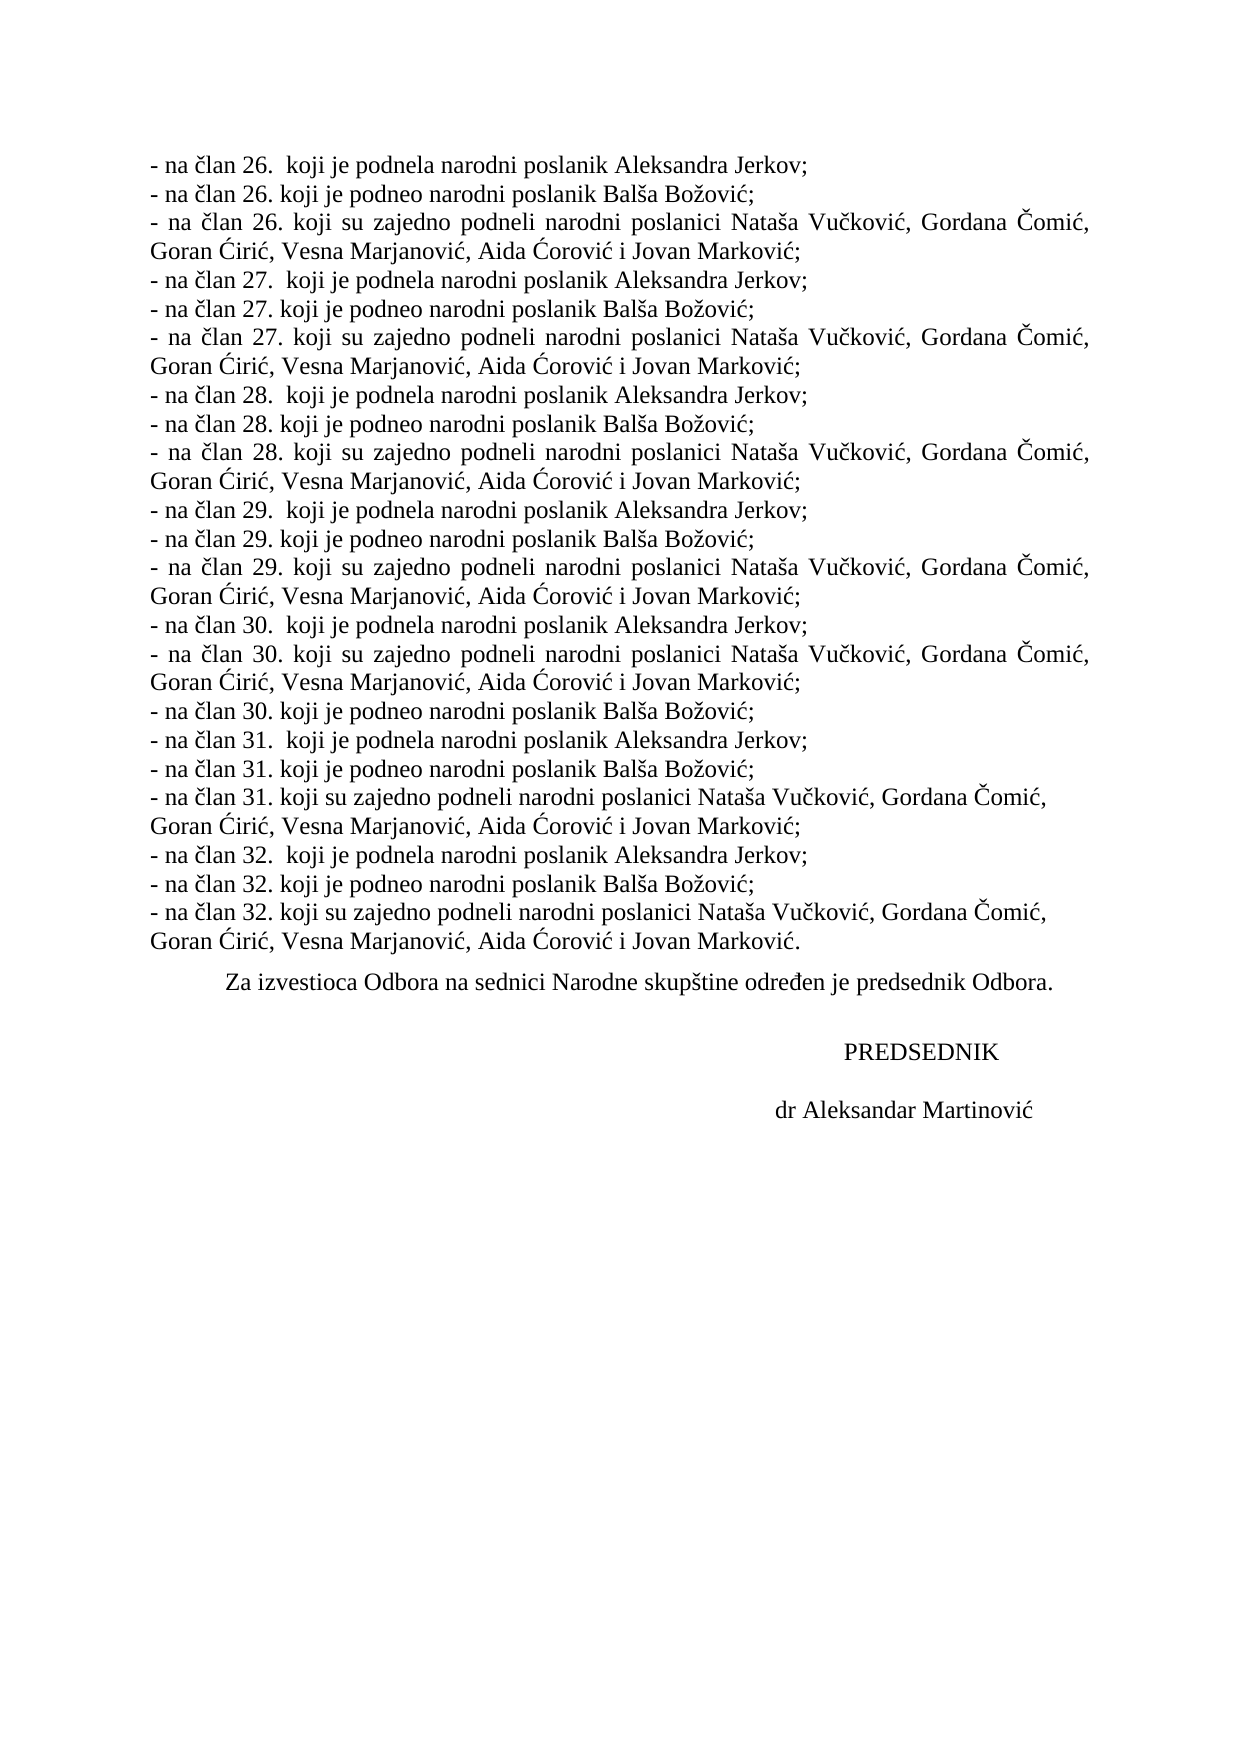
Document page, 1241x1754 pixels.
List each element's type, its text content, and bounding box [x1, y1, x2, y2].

text - na član 29. koji je podneo narodni poslanik Balša Božović; [150, 524, 1090, 552]
text dr Aleksandar Martinović [150, 1095, 1090, 1124]
text - na član 31. koji su zajedno podneli narodni poslanici Nataša Vučković, Gordana Čomić, Goran Ćirić, Vesna Marjanović, Aida Ćorović i Jovan Marković; [150, 782, 1090, 840]
text - na član 29. koji su zajedno podneli narodni poslanici Nataša Vučković, Gordana Čomić, Goran Ćirić, Vesna Marjanović, Aida Ćorović i Jovan Marković; [150, 552, 1090, 610]
text - na član 30. koji je podneo narodni poslanik Balša Božović; [150, 696, 1090, 725]
text - na član 27. koji je podneo narodni poslanik Balša Božović; [150, 294, 1090, 322]
text - na član 28. koji su zajedno podneli narodni poslanici Nataša Vučković, Gordana Čomić, Goran Ćirić, Vesna Marjanović, Aida Ćorović i Jovan Marković; [150, 437, 1090, 495]
text Za izvestioca Odbora na sednici Narodne skupštine određen je predsednik Odbora. [150, 967, 1090, 996]
text - na član 27. koji je podnela narodni poslanik Aleksandra Jerkov; [150, 265, 1090, 294]
text - na član 30. koji su zajedno podneli narodni poslanici Nataša Vučković, Gordana Čomić, Goran Ćirić, Vesna Marjanović, Aida Ćorović i Jovan Marković; [150, 639, 1090, 696]
text - na član 32. koji je podnela narodni poslanik Aleksandra Jerkov; [150, 840, 1090, 869]
text - na član 31. koji je podnela narodni poslanik Aleksandra Jerkov; [150, 725, 1090, 754]
text PREDSEDNIK [150, 1037, 1090, 1066]
text - na član 26. koji je podneo narodni poslanik Balša Božović; [150, 179, 1090, 207]
text - na član 28. koji je podnela narodni poslanik Aleksandra Jerkov; [150, 380, 1090, 409]
text - na član 31. koji je podneo narodni poslanik Balša Božović; [150, 754, 1090, 782]
text - na član 26. koji su zajedno podneli narodni poslanici Nataša Vučković, Gordana Čomić, Goran Ćirić, Vesna Marjanović, Aida Ćorović i Jovan Marković; [150, 207, 1090, 265]
text - na član 27. koji su zajedno podneli narodni poslanici Nataša Vučković, Gordana Čomić, Goran Ćirić, Vesna Marjanović, Aida Ćorović i Jovan Marković; [150, 322, 1090, 380]
text - na član 29. koji je podnela narodni poslanik Aleksandra Jerkov; [150, 495, 1090, 524]
text - na član 26. koji je podnela narodni poslanik Aleksandra Jerkov; [150, 150, 1090, 179]
text - na član 28. koji je podneo narodni poslanik Balša Božović; [150, 409, 1090, 437]
text - na član 32. koji je podneo narodni poslanik Balša Božović; [150, 869, 1090, 897]
text - na član 30. koji je podnela narodni poslanik Aleksandra Jerkov; [150, 610, 1090, 639]
text - na član 32. koji su zajedno podneli narodni poslanici Nataša Vučković, Gordana Čomić, Goran Ćirić, Vesna Marjanović, Aida Ćorović i Jovan Marković. [150, 897, 1090, 955]
